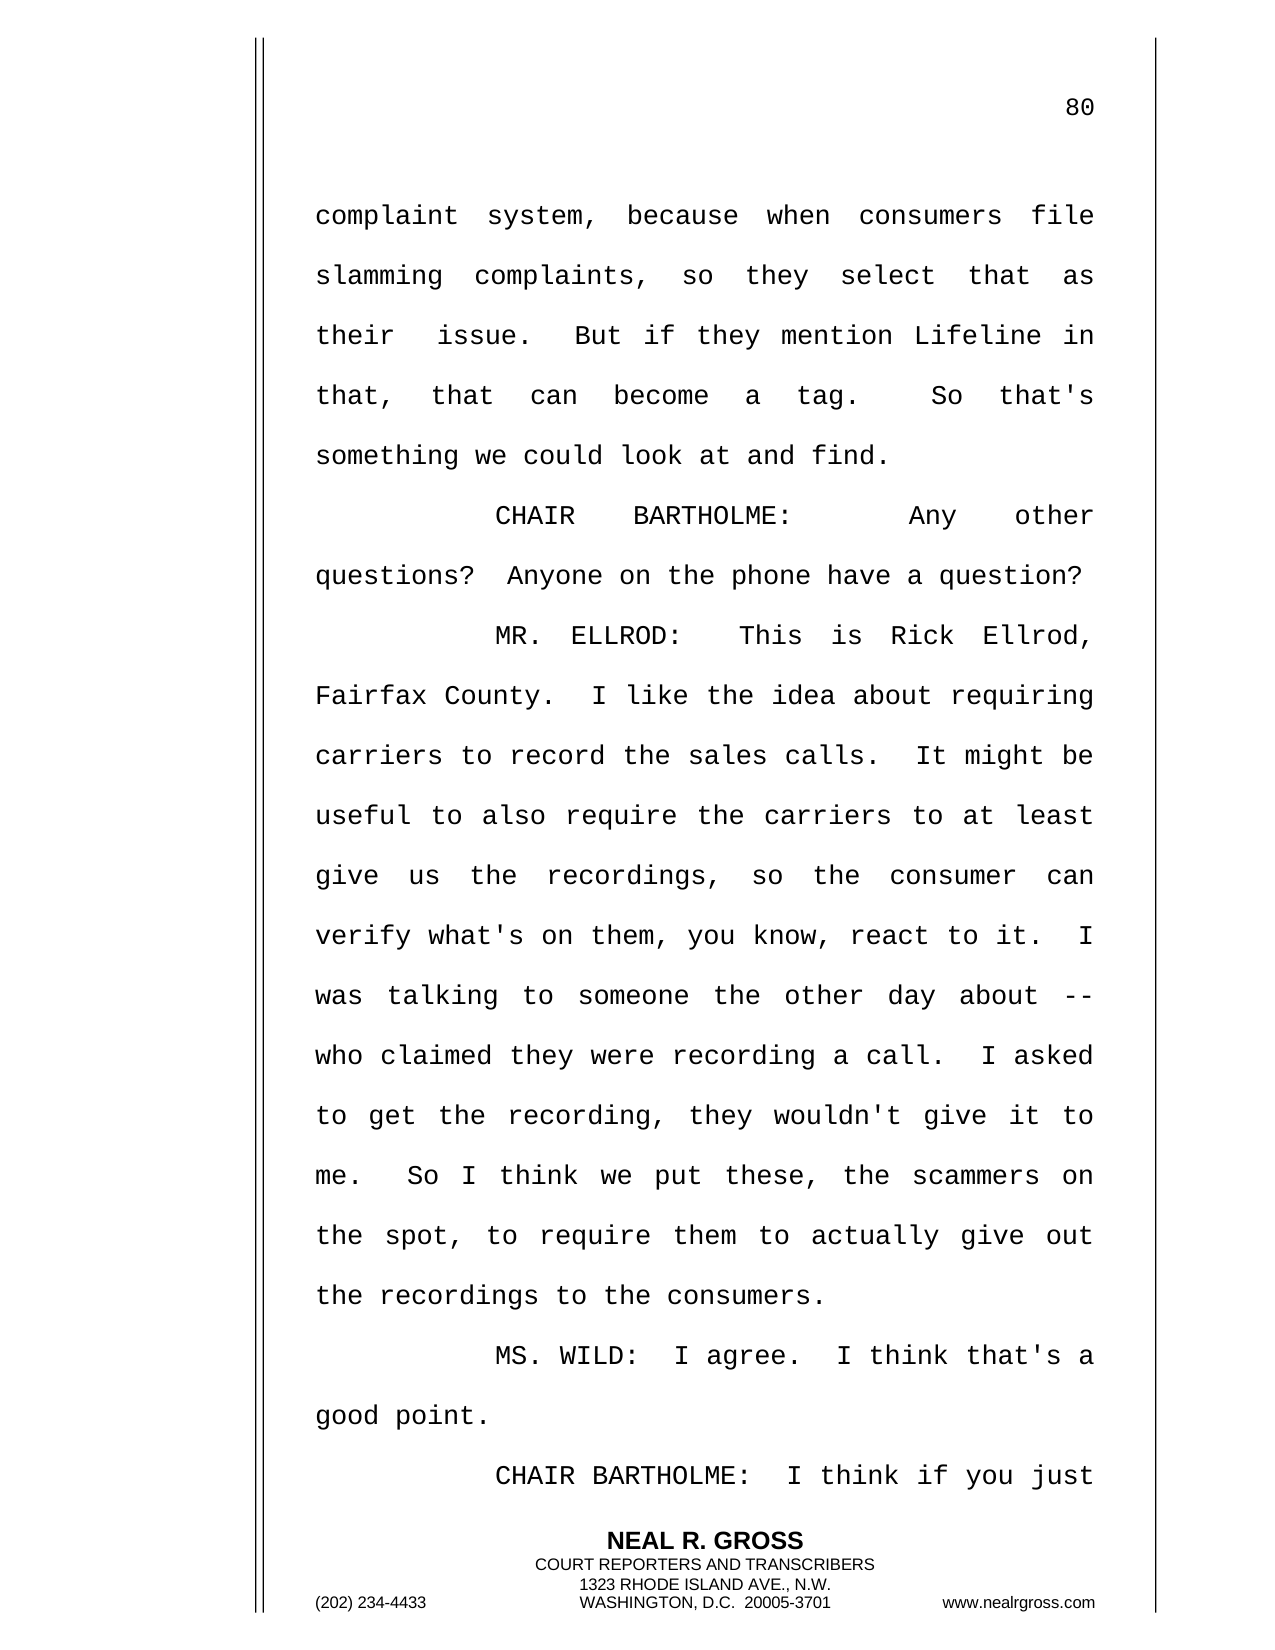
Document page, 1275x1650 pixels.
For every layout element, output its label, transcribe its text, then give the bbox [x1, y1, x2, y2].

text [315, 177, 1095, 477]
text MS. WILD: I agree. I think that's a good point. [315, 1317, 1095, 1437]
text MR. ELLROD: This is Rick Ellrod, Fairfax County. I like the idea about requiring carriers to record the sales calls. It might be useful to also require the carriers to at least give us the recordings, so the consumer can verify what's on them, you know, react to it. I was talking to someone the other day about -- who claimed they were recording a call. I asked to get the recording, they wouldn't give it to me. So I think we put these, the scammers on the spot, to require them to actually give out the recordings to the consumers. [315, 597, 1095, 1317]
text CHAIR BARTHOLME: Any other questions? Anyone on the phone have a question? [315, 477, 1095, 597]
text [315, 1437, 1095, 1497]
